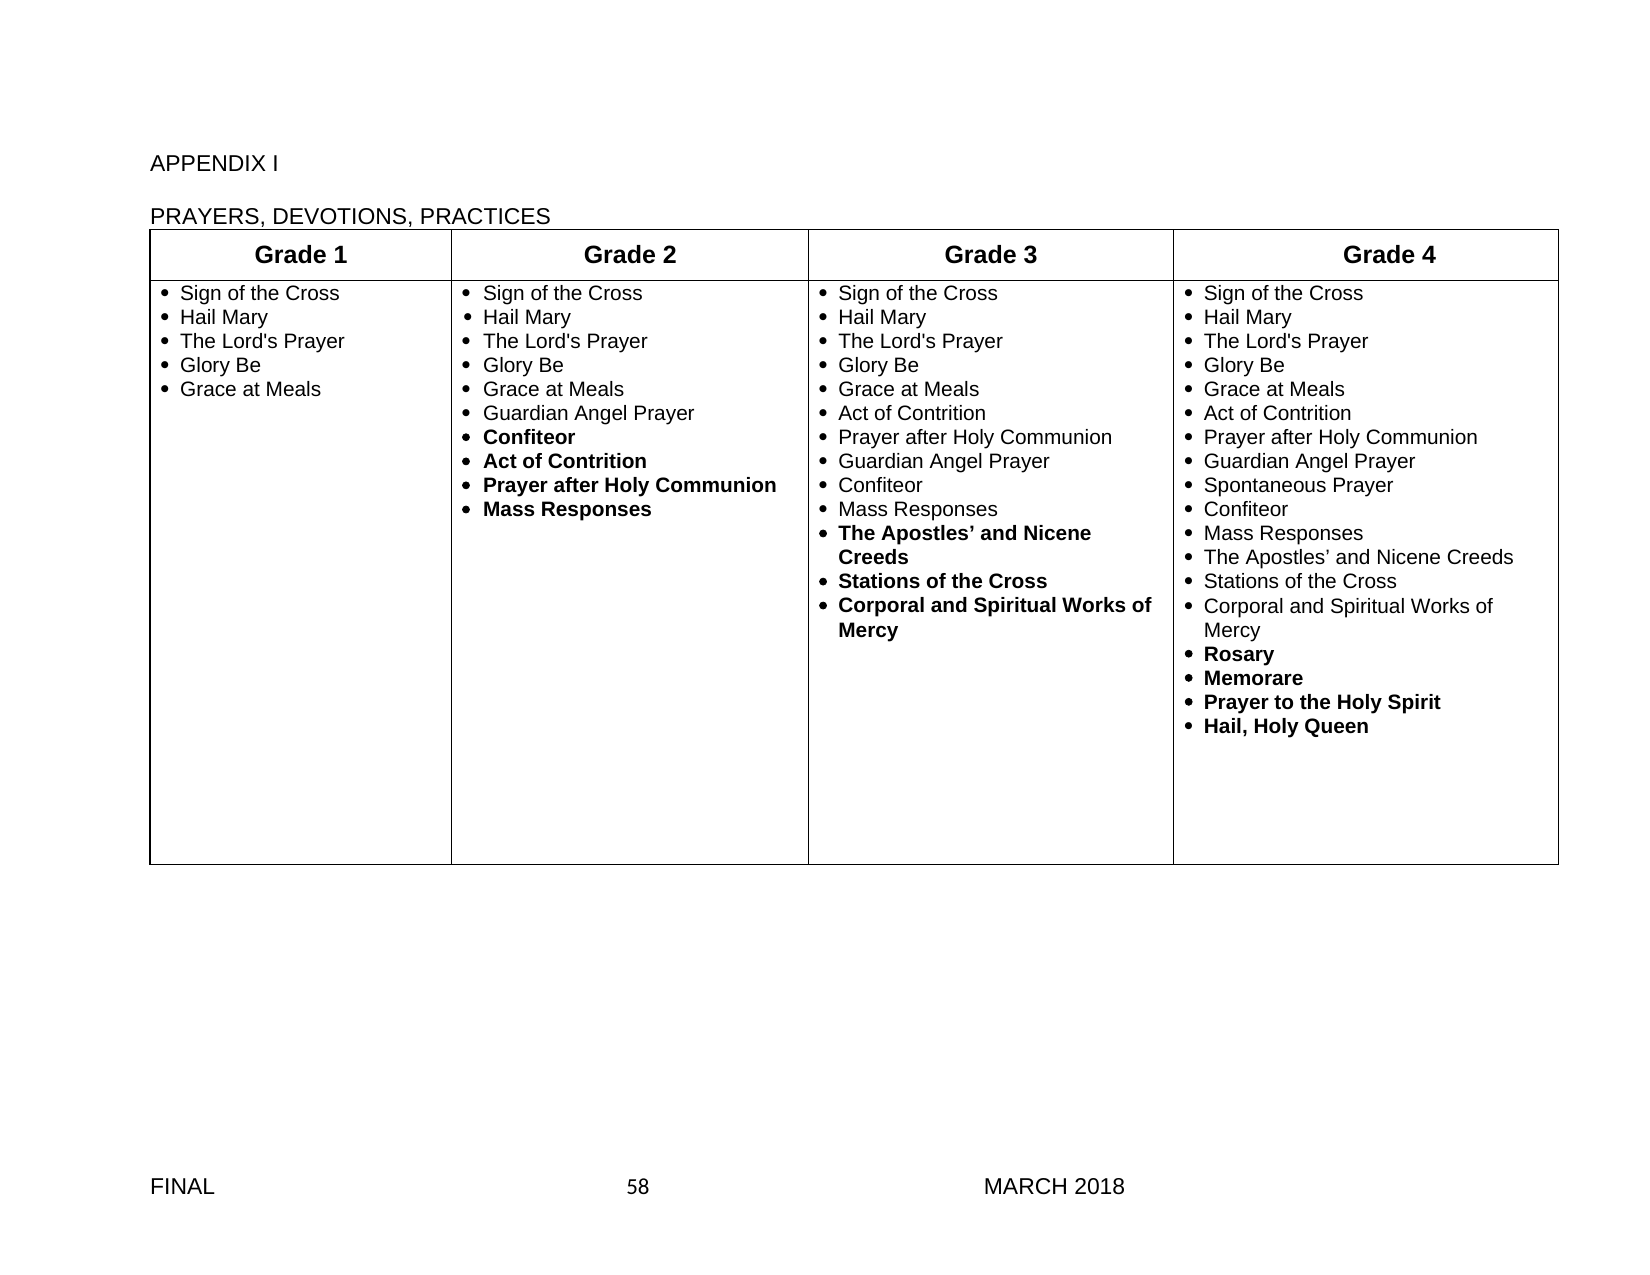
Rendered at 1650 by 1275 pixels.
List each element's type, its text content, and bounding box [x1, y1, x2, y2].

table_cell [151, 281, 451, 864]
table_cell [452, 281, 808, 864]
text PRAYERS, DEVOTIONS, PRACTICES [150, 203, 1500, 229]
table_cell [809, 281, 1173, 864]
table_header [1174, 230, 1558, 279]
text APPENDIX I [150, 150, 1500, 176]
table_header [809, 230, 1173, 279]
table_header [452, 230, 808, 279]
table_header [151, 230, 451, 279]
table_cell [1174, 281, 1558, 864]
